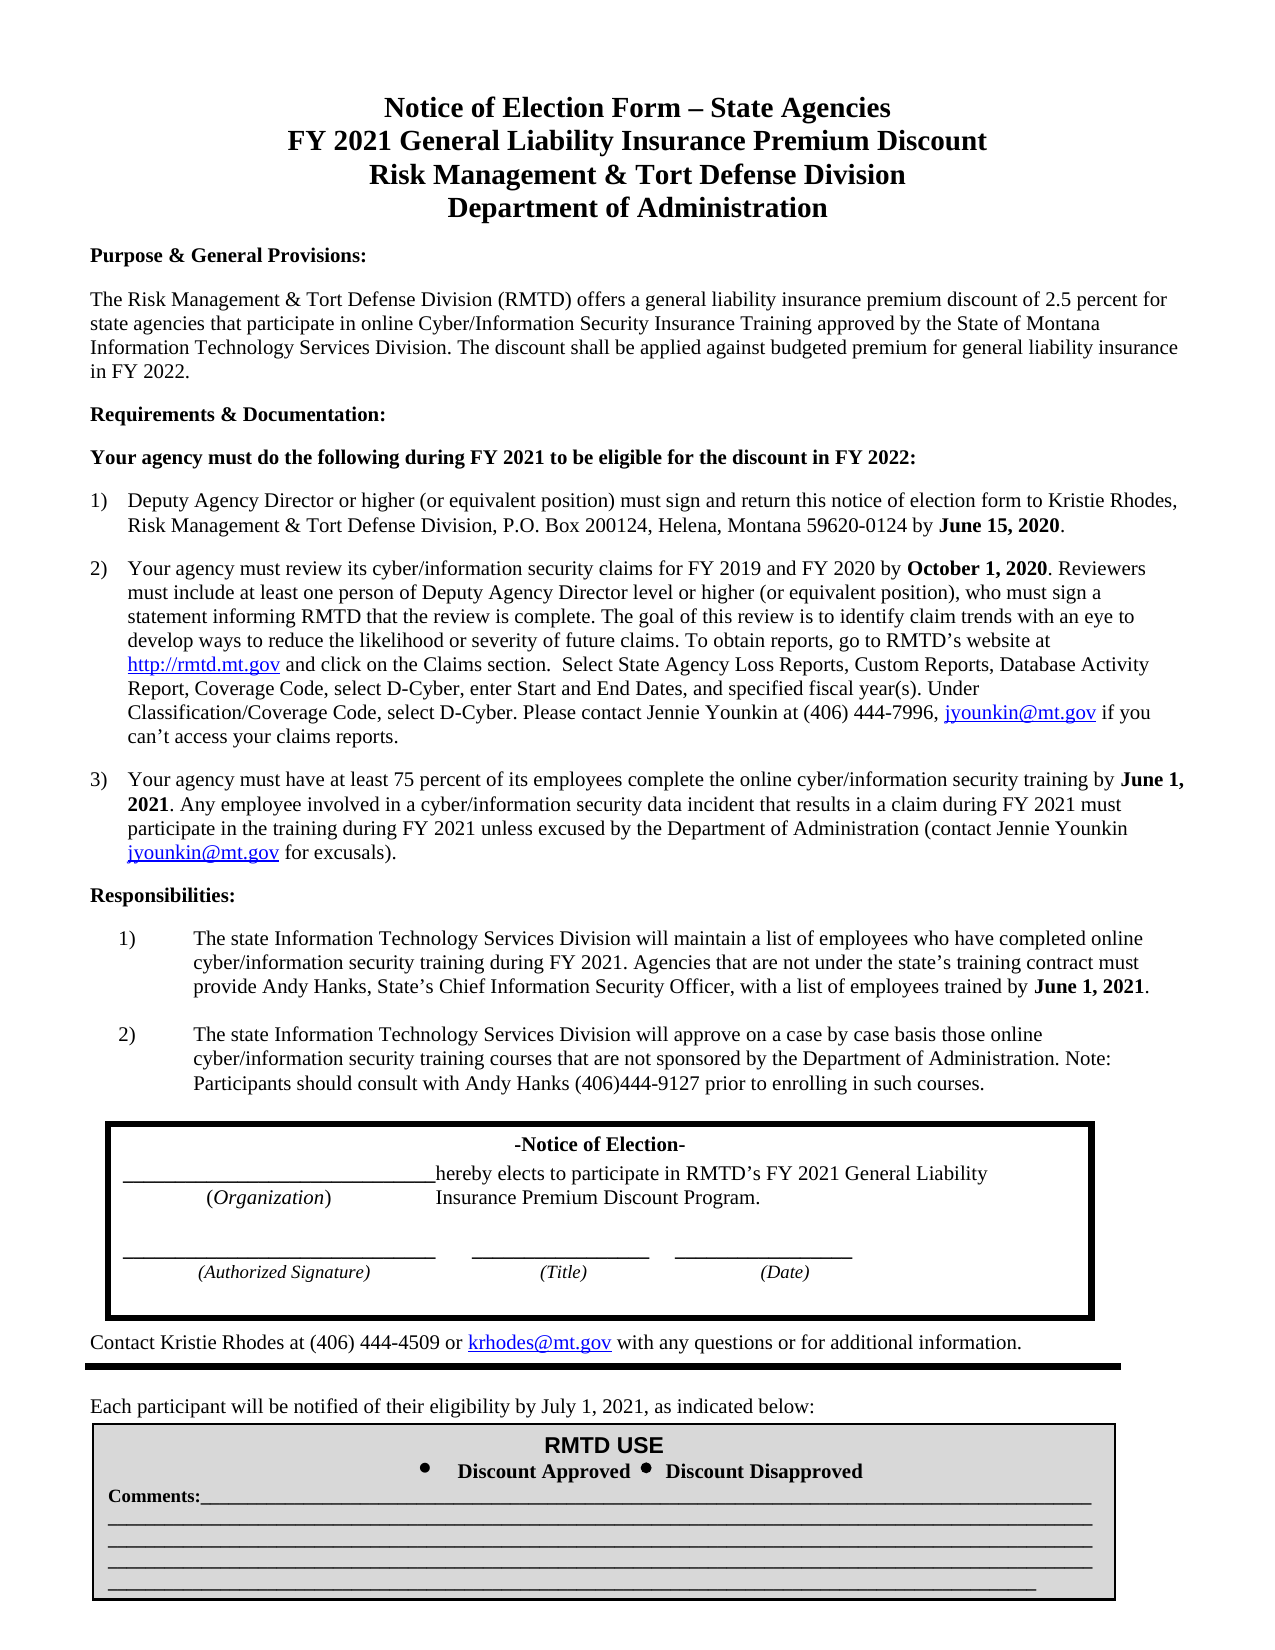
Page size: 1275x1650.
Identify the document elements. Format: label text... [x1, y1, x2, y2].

text FY 2021 General Liability Insurance Premium Discount [90, 123, 1185, 157]
list Your agency must have at least 75 percent of its employees complete the online cyber/information security training by June 1, 2021. Any employee involved in a cyber/information security data incident that results in a claim during FY 2021 must participate in the training during FY 2021 unless excused by the Department of Administration (contact Jennie Younkin jyounkin@mt.gov for excusals). [90, 767, 1185, 864]
text Purpose & General Provisions: [90, 243, 1185, 267]
subtitle Requirements & Documentation: [90, 402, 1185, 426]
subtitle Department of Administration [90, 191, 1185, 224]
text Your agency must do the following during FY 2021 to be eligible for the discount in FY 2022: [90, 445, 1185, 469]
text Contact Kristie Rhodes at (406) 444-4509 or krhodes@mt.gov with any questions or for additional information. [90, 1330, 1185, 1354]
text Each participant will be notified of their eligibility by July 1, 2021, as indicated below: [90, 1394, 1185, 1418]
list The state Information Technology Services Division will maintain a list of employees who have completed online cyber/information security training during FY 2021. Agencies that are not under the state’s training contract must provide Andy Hanks, State’s Chief Information Security Officer, with a list of employees trained by June 1, 2021. [118, 926, 1185, 998]
text Responsibilities: [90, 883, 1185, 907]
list Your agency must review its cyber/information security claims for FY 2019 and FY 2020 by October 1, 2020. Reviewers must include at least one person of Deputy Agency Director level or higher (or equivalent position), who must sign a statement informing RMTD that the review is complete. The goal of this review is to identify claim trends with an eye to develop ways to reduce the likelihood or severity of future claims. To obtain reports, go to RMTD’s website at http://rmtd.mt.gov and click on the Claims section. Select State Agency Loss Reports, Custom Reports, Database Activity Report, Coverage Code, select D-Cyber, enter Start and End Dates, and specified fiscal year(s). Under Classification/Coverage Code, select D-Cyber. Please contact Jennie Younkin at (406) 444-7996, jyounkin@mt.gov if you can’t access your claims reports. [90, 556, 1185, 748]
text Notice of Election Form – State Agencies [90, 90, 1185, 123]
text The Risk Management & Tort Defense Division (RMTD) offers a general liability insurance premium discount of 2.5 percent for state agencies that participate in online Cyber/Information Security Insurance Training approved by the State of Montana Information Technology Services Division. The discount shall be applied against budgeted premium for general liability insurance in FY 2022. [90, 287, 1185, 383]
text Risk Management & Tort Defense Division [90, 157, 1185, 191]
list The state Information Technology Services Division will approve on a case by case basis those online cyber/information security training courses that are not sponsored by the Department of Administration. Note: Participants should consult with Andy Hanks (406)444-9127 prior to enrolling in such courses. [118, 1022, 1185, 1094]
list Deputy Agency Director or higher (or equivalent position) must sign and return this notice of election form to Kristie Rhodes, Risk Management & Tort Defense Division, P.O. Box 200124, Helena, Montana 59620-0124 by June 15, 2020. [90, 488, 1185, 537]
